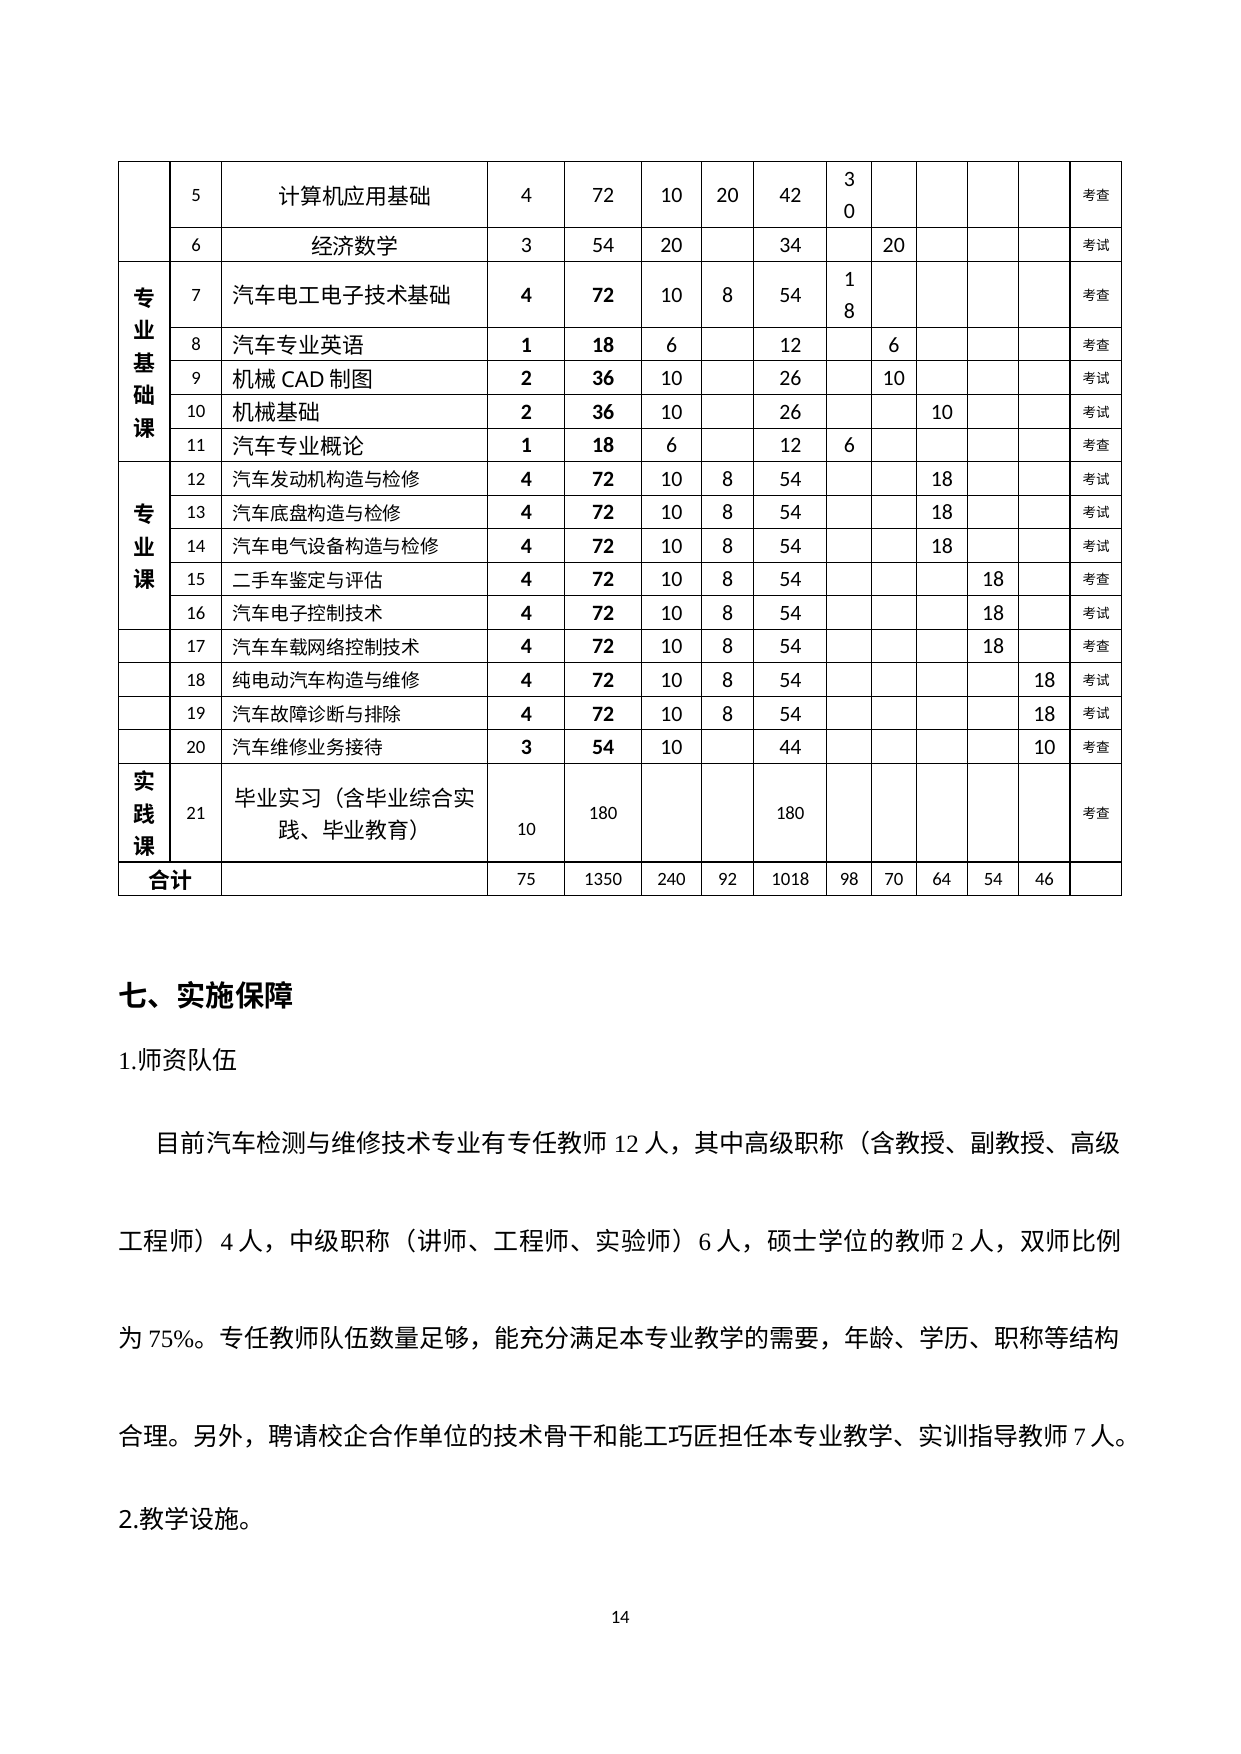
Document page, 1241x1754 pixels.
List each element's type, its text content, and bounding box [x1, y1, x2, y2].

table_cell [872, 429, 916, 461]
table_cell 18 [968, 563, 1018, 595]
table_cell 34 [754, 228, 826, 261]
table_cell 考查 [1071, 563, 1121, 595]
table_cell [702, 429, 753, 461]
table_cell [872, 630, 916, 662]
table_cell [1019, 262, 1069, 327]
table_cell 专业基础课 [119, 262, 169, 461]
table_cell 21 [171, 764, 221, 861]
table_cell 42 [754, 162, 826, 227]
table_cell 10 [488, 764, 564, 861]
table_cell 14 [171, 529, 221, 562]
table_cell 考查 [1071, 429, 1121, 461]
table_cell [827, 395, 871, 427]
table_cell 20 [872, 228, 916, 261]
table_cell 70 [872, 863, 916, 895]
table_cell 实践课 [119, 764, 169, 861]
table_cell 15 [171, 563, 221, 595]
table_cell 3 [488, 228, 564, 261]
table_cell [702, 395, 753, 427]
table_cell 6 [642, 328, 701, 360]
table_cell 64 [917, 863, 967, 895]
table_cell [827, 730, 871, 763]
table_cell 16 [171, 596, 221, 629]
table_cell 18 [1019, 663, 1069, 696]
table_cell 13 [171, 496, 221, 528]
table_cell 3 [488, 730, 564, 763]
table_cell [827, 328, 871, 360]
table_cell [872, 529, 916, 562]
table_cell 合计 [119, 863, 221, 895]
table_cell 纯电动汽车构造与维修 [222, 663, 487, 696]
table_cell 6 [827, 429, 871, 461]
table_cell 54 [565, 228, 641, 261]
table_cell [1019, 596, 1069, 629]
table_cell 5 [171, 162, 221, 227]
table_cell [968, 764, 1018, 861]
table_cell 考试 [1071, 228, 1121, 261]
table_cell 毕业实习（含毕业综合实践、毕业教育） [222, 764, 487, 861]
table_cell 10 [642, 496, 701, 528]
table_cell 46 [1019, 863, 1069, 895]
table_cell [968, 328, 1018, 360]
text 2.教学设施。 [118, 1485, 1122, 1550]
table_cell 54 [565, 730, 641, 763]
table_cell 18 [171, 663, 221, 696]
table_cell 4 [488, 529, 564, 562]
table_cell 10 [642, 162, 701, 227]
table_cell 72 [565, 529, 641, 562]
table_cell [917, 162, 967, 227]
table_cell 汽车电气设备构造与检修 [222, 529, 487, 562]
table_cell 18 [917, 529, 967, 562]
table_cell 6 [171, 228, 221, 261]
table_cell [702, 730, 753, 763]
table_cell [827, 596, 871, 629]
table_cell 4 [488, 630, 564, 662]
table_cell [1071, 863, 1121, 895]
table_cell 1350 [565, 863, 641, 895]
table_cell 4 [488, 162, 564, 227]
table_cell 汽车车载网络控制技术 [222, 630, 487, 662]
table_cell [872, 596, 916, 629]
table_cell 72 [565, 496, 641, 528]
table_cell 考试 [1071, 596, 1121, 629]
table_cell [917, 663, 967, 696]
table_cell [1019, 529, 1069, 562]
table_cell 汽车专业英语 [222, 328, 487, 360]
table_cell 10 [642, 630, 701, 662]
table_cell [827, 630, 871, 662]
table_cell 考查 [1071, 630, 1121, 662]
table_cell 4 [488, 462, 564, 494]
table_cell 18 [968, 596, 1018, 629]
table_cell [917, 563, 967, 595]
table_cell 汽车维修业务接待 [222, 730, 487, 763]
table_cell 10 [642, 529, 701, 562]
table_cell 8 [702, 262, 753, 327]
table_cell 72 [565, 663, 641, 696]
table_cell 6 [872, 328, 916, 360]
table_cell 44 [754, 730, 826, 763]
subtitle 七、实施保障 [118, 961, 1122, 1026]
table_cell 考试 [1071, 663, 1121, 696]
table_cell 18 [968, 630, 1018, 662]
table_cell 8 [702, 563, 753, 595]
table_cell [872, 563, 916, 595]
table_cell 240 [642, 863, 701, 895]
table_cell 12 [754, 328, 826, 360]
table_cell 4 [488, 496, 564, 528]
table_cell 75 [488, 863, 564, 895]
table_cell 8 [702, 697, 753, 729]
table_cell 10 [642, 663, 701, 696]
table_cell [872, 395, 916, 427]
table_cell [1019, 496, 1069, 528]
table_cell 考试 [1071, 395, 1121, 427]
table_cell 计算机应用基础 [222, 162, 487, 227]
table_cell 汽车故障诊断与排除 [222, 697, 487, 729]
table_cell 10 [171, 395, 221, 427]
table_cell [917, 730, 967, 763]
table_cell [642, 764, 701, 861]
table_cell 专业课 [119, 462, 169, 629]
table_cell 考查 [1071, 328, 1121, 360]
table_cell 考试 [1071, 529, 1121, 562]
text 1.师资队伍 [118, 1026, 1122, 1091]
table_cell [119, 663, 169, 696]
table_cell [827, 361, 871, 394]
table_cell 10 [917, 395, 967, 427]
table_cell [968, 361, 1018, 394]
table_cell [827, 228, 871, 261]
table_cell 考查 [1071, 764, 1121, 861]
table_cell 180 [565, 764, 641, 861]
table_cell 9 [171, 361, 221, 394]
table_cell 54 [754, 262, 826, 327]
table_cell [1019, 462, 1069, 494]
table_cell [872, 764, 916, 861]
table_cell [917, 228, 967, 261]
table_cell 10 [872, 361, 916, 394]
table_cell [702, 228, 753, 261]
table_cell 30 [827, 162, 871, 227]
table_cell [827, 764, 871, 861]
table_cell 54 [754, 697, 826, 729]
table_cell 72 [565, 462, 641, 494]
table_cell [1019, 328, 1069, 360]
table_cell 18 [565, 429, 641, 461]
table_cell [917, 328, 967, 360]
table_cell [1019, 361, 1069, 394]
table_cell 2 [488, 395, 564, 427]
table_cell 20 [642, 228, 701, 261]
table_cell 98 [827, 863, 871, 895]
table_cell [872, 496, 916, 528]
table_cell 54 [754, 496, 826, 528]
table_cell [917, 361, 967, 394]
table_cell 10 [642, 697, 701, 729]
table_cell [872, 697, 916, 729]
table_cell [1019, 563, 1069, 595]
table_cell 18 [565, 328, 641, 360]
table_cell 54 [968, 863, 1018, 895]
table_cell 10 [642, 462, 701, 494]
table_cell 4 [488, 697, 564, 729]
table_cell 考试 [1071, 361, 1121, 394]
table_cell 10 [642, 596, 701, 629]
table_cell 4 [488, 262, 564, 327]
table_cell 72 [565, 262, 641, 327]
table_cell 4 [488, 563, 564, 595]
table_cell 4 [488, 663, 564, 696]
table_cell [872, 730, 916, 763]
table_cell 10 [642, 563, 701, 595]
table_cell 36 [565, 395, 641, 427]
table_cell 72 [565, 162, 641, 227]
table_cell [968, 262, 1018, 327]
table_cell 11 [171, 429, 221, 461]
table_cell 汽车专业概论 [222, 429, 487, 461]
table_cell 26 [754, 395, 826, 427]
table_cell 4 [488, 596, 564, 629]
table_cell [1019, 630, 1069, 662]
table_cell 54 [754, 630, 826, 662]
table_cell [968, 429, 1018, 461]
table_cell 8 [702, 462, 753, 494]
table_cell [968, 663, 1018, 696]
table_cell 54 [754, 529, 826, 562]
table_cell 17 [171, 630, 221, 662]
table_cell 7 [171, 262, 221, 327]
table_cell [917, 764, 967, 861]
table_cell 机械基础 [222, 395, 487, 427]
table_cell 18 [917, 496, 967, 528]
table_cell [702, 361, 753, 394]
table_cell 2 [488, 361, 564, 394]
table_cell 72 [565, 563, 641, 595]
table_cell 1 [488, 429, 564, 461]
table_cell 10 [642, 361, 701, 394]
table_cell [827, 663, 871, 696]
table_cell [968, 395, 1018, 427]
table_cell [827, 529, 871, 562]
table_cell [119, 697, 169, 729]
table_cell [1019, 764, 1069, 861]
table_cell [1019, 162, 1069, 227]
table_cell 54 [754, 596, 826, 629]
table_cell 汽车发动机构造与检修 [222, 462, 487, 494]
table_cell 20 [171, 730, 221, 763]
table_cell 12 [171, 462, 221, 494]
table_cell 6 [642, 429, 701, 461]
table_cell [827, 462, 871, 494]
table_cell [917, 429, 967, 461]
table_cell 72 [565, 697, 641, 729]
table_cell 考试 [1071, 697, 1121, 729]
table_cell 10 [1019, 730, 1069, 763]
table_cell 考试 [1071, 462, 1121, 494]
table_cell 考试 [1071, 496, 1121, 528]
table_cell 考查 [1071, 262, 1121, 327]
table_cell 汽车底盘构造与检修 [222, 496, 487, 528]
table_cell 26 [754, 361, 826, 394]
table_cell [827, 697, 871, 729]
table_cell [222, 863, 487, 895]
table_cell [702, 764, 753, 861]
table_cell 20 [702, 162, 753, 227]
table_cell 10 [642, 262, 701, 327]
table_cell 18 [917, 462, 967, 494]
table_cell 180 [754, 764, 826, 861]
table_cell 19 [171, 697, 221, 729]
table_cell [968, 697, 1018, 729]
table_cell 18 [1019, 697, 1069, 729]
table_cell [827, 496, 871, 528]
table_cell 二手车鉴定与评估 [222, 563, 487, 595]
table_cell 12 [754, 429, 826, 461]
table_cell [968, 462, 1018, 494]
table_cell [917, 697, 967, 729]
table_cell 36 [565, 361, 641, 394]
table_cell 92 [702, 863, 753, 895]
table_cell 54 [754, 462, 826, 494]
table_cell [968, 730, 1018, 763]
table_cell 72 [565, 630, 641, 662]
table_cell [872, 663, 916, 696]
table_cell [702, 328, 753, 360]
table_cell 54 [754, 563, 826, 595]
table_cell 1018 [754, 863, 826, 895]
table_cell 8 [702, 663, 753, 696]
table_cell 汽车电工电子技术基础 [222, 262, 487, 327]
table_cell 8 [171, 328, 221, 360]
table_cell [872, 262, 916, 327]
table_cell 8 [702, 630, 753, 662]
table_cell 考查 [1071, 162, 1121, 227]
table_cell [917, 630, 967, 662]
table_cell 54 [754, 663, 826, 696]
table_cell [872, 462, 916, 494]
table_cell [968, 228, 1018, 261]
table_cell 机械CAD制图 [222, 361, 487, 394]
table_cell 1 [488, 328, 564, 360]
table_cell 10 [642, 395, 701, 427]
table_cell [917, 596, 967, 629]
table_cell [1019, 395, 1069, 427]
table_cell [968, 162, 1018, 227]
table_cell [1019, 228, 1069, 261]
table_cell 18 [827, 262, 871, 327]
table_cell [968, 529, 1018, 562]
text 目前汽车检测与维修技术专业有专任教师12人，其中高级职称（含教授、副教授、高级工程师）4人，中级职称（讲师、工程师、实验师）6人，硕士学位的教师2人，双师比例为75%。专任教师队伍数量足够，能充分满足本专业教学的需要，年龄、学历、职称等结构合理。另外，聘请校企合作单位的技术骨干和能工巧匠担任本专业教学、实训指导教师7人。 [118, 1109, 1122, 1467]
table_cell 10 [642, 730, 701, 763]
table_cell [968, 496, 1018, 528]
table_cell 经济数学 [222, 228, 487, 261]
table_cell 汽车电子控制技术 [222, 596, 487, 629]
table_cell [119, 730, 169, 763]
table_cell 8 [702, 596, 753, 629]
table_cell 72 [565, 596, 641, 629]
table_cell [917, 262, 967, 327]
table_cell 考查 [1071, 730, 1121, 763]
table_cell [872, 162, 916, 227]
table_cell [1019, 429, 1069, 461]
table_cell 8 [702, 496, 753, 528]
table_cell 8 [702, 529, 753, 562]
table_cell [827, 563, 871, 595]
table_cell [119, 630, 169, 662]
